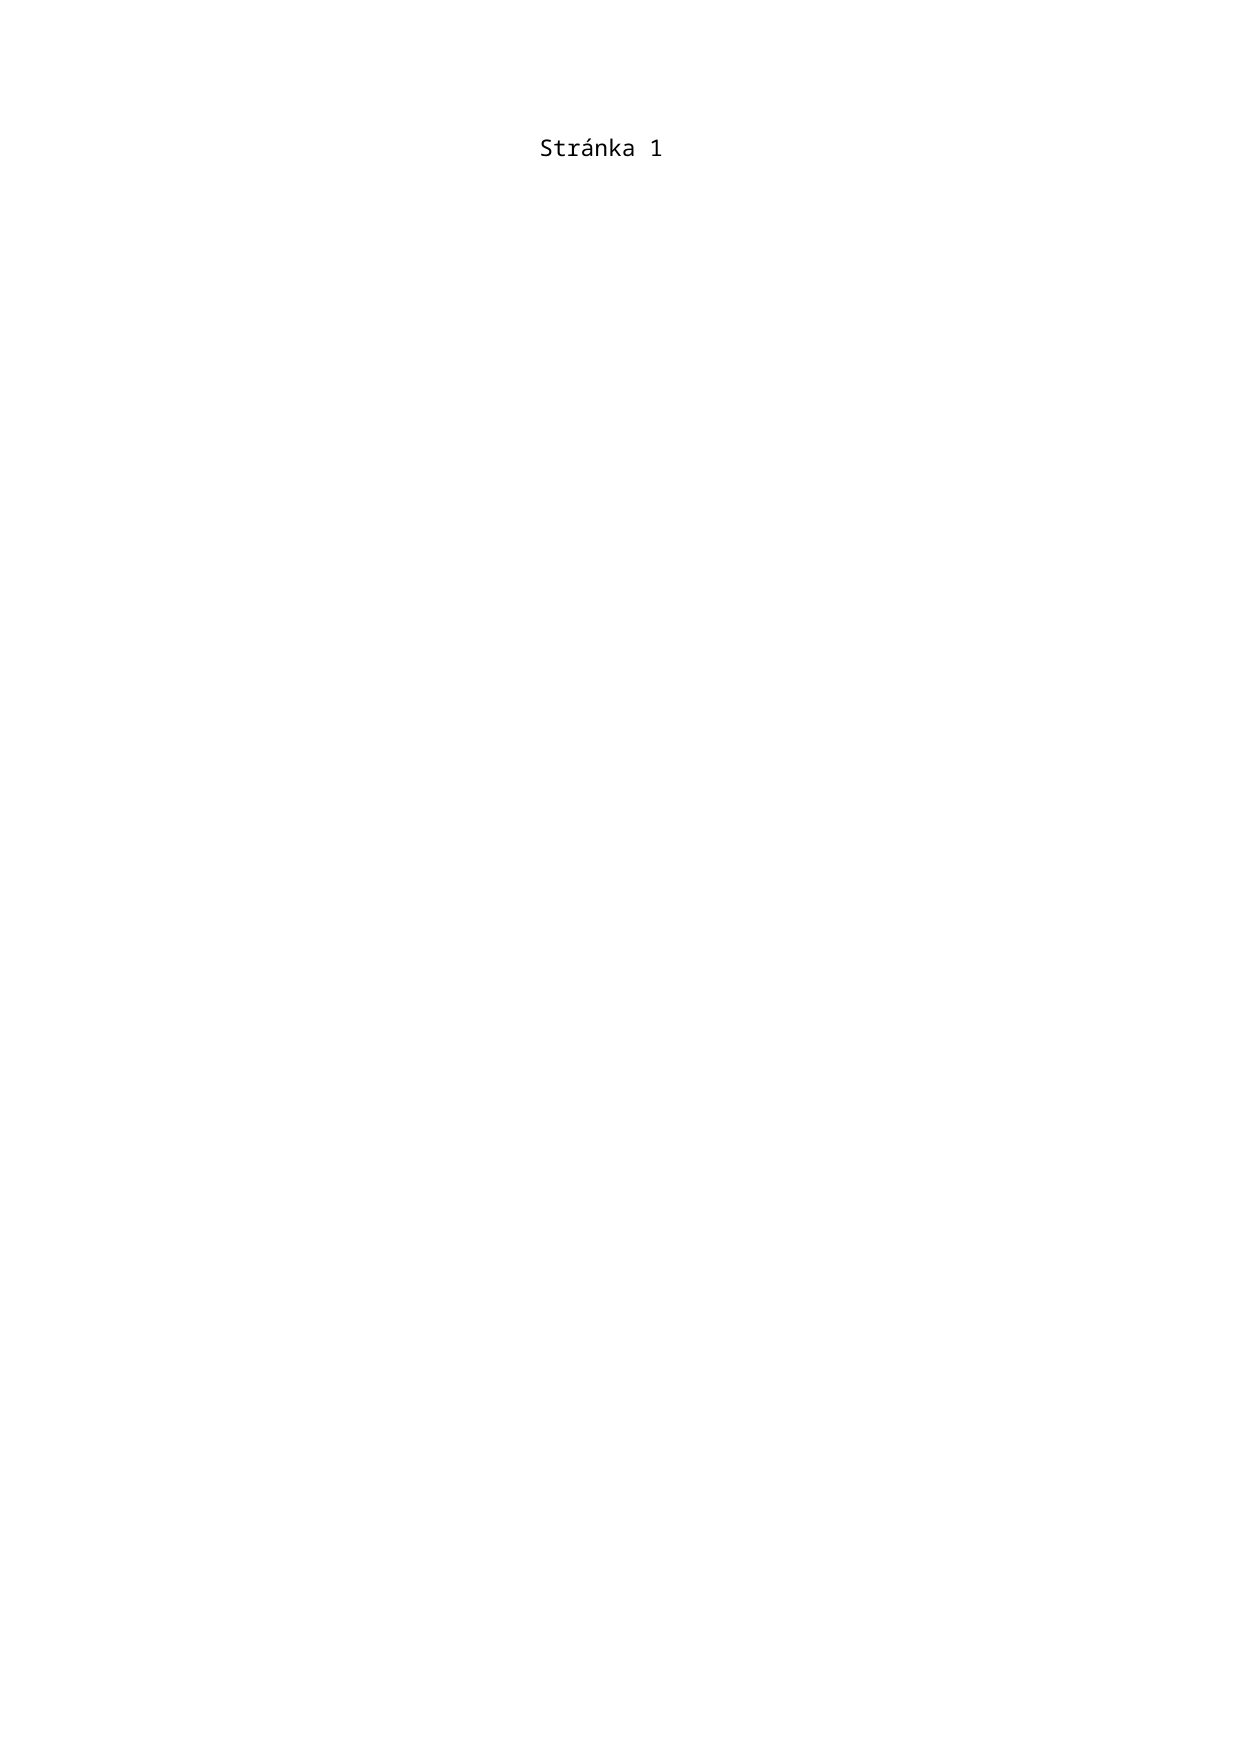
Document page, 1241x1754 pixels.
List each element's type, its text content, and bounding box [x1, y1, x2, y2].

text Stránka 1 [99, 138, 1102, 161]
